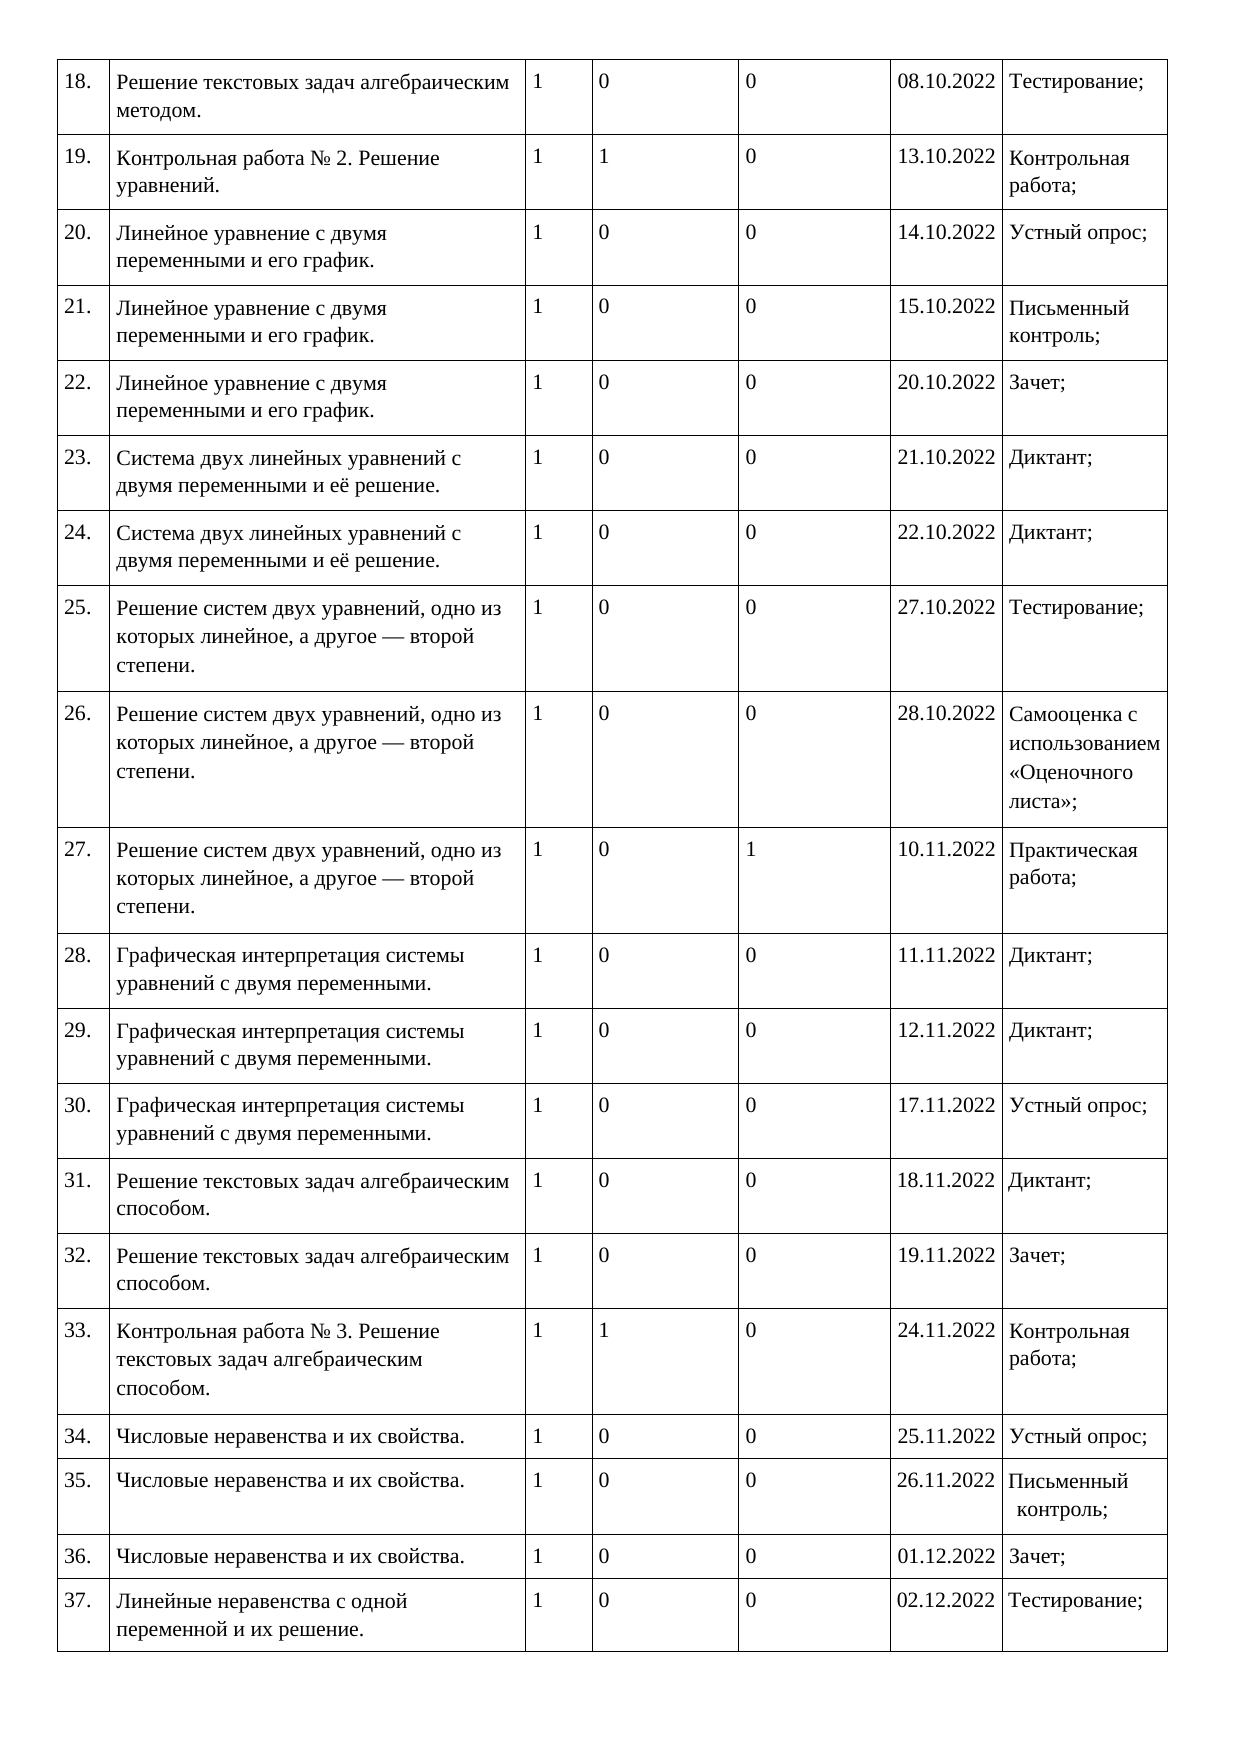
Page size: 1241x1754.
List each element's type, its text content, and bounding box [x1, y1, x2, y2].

table_cell 0 [593, 1084, 738, 1158]
table_cell 0 [739, 934, 890, 1007]
table_cell Диктант; [1003, 934, 1167, 1007]
table_header 18. [58, 60, 109, 134]
table_cell 29. [58, 1009, 109, 1083]
table_cell 30. [58, 1084, 109, 1158]
table_cell 0 [739, 1535, 890, 1578]
table_cell 0 [593, 586, 738, 691]
table_cell 1 [526, 361, 592, 435]
table_header 0 [739, 60, 890, 134]
table_cell 15.10.2022 [891, 286, 1002, 360]
table_cell 0 [739, 1159, 890, 1233]
table_cell Решение систем двух уравнений, одно из которых линейное, а другое — второй степени. [110, 828, 525, 932]
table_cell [110, 1579, 525, 1651]
table_cell 1 [526, 934, 592, 1007]
table_cell Самооценка с использованием«Оценочного листа»; [1003, 692, 1167, 827]
table_cell 0 [593, 1535, 738, 1578]
table_cell 33. [58, 1309, 109, 1414]
table_cell 32. [58, 1234, 109, 1308]
table_cell 1 [526, 436, 592, 510]
table_cell 0 [593, 1459, 738, 1533]
table_cell Решение текстовых задач алгебраическим способом. [110, 1159, 525, 1233]
table_cell 0 [739, 1579, 890, 1651]
table_cell 0 [593, 436, 738, 510]
table_cell 0 [739, 286, 890, 360]
table_cell Графическая интерпретация системы уравнений с двумя переменными. [110, 934, 525, 1007]
table_cell 20.10.2022 [891, 361, 1002, 435]
table_cell Контрольная работа № 2. Решение уравнений. [110, 135, 525, 209]
table_header Тестирование; [1003, 60, 1167, 134]
table_cell 28.10.2022 [891, 692, 1002, 827]
table_cell 0 [739, 692, 890, 827]
table_cell 21. [58, 286, 109, 360]
table_cell 1 [526, 1535, 592, 1578]
table_cell 1 [526, 586, 592, 691]
table_cell Зачет; [1003, 361, 1167, 435]
table_cell 0 [739, 135, 890, 209]
table_cell 1 [526, 1234, 592, 1308]
table_cell 19.11.2022 [891, 1234, 1002, 1308]
table_cell 0 [739, 586, 890, 691]
table_cell 1 [526, 1459, 592, 1533]
table_cell Диктант; [1003, 1009, 1167, 1083]
table_cell 0 [593, 1415, 738, 1458]
table_cell 1 [526, 286, 592, 360]
table_cell 1 [526, 511, 592, 585]
table_cell 0 [739, 511, 890, 585]
table_cell 14.10.2022 [891, 210, 1002, 284]
table_cell Контрольная работа; [1003, 135, 1167, 209]
table_cell 26.11.2022 [891, 1459, 1002, 1533]
table_cell Контрольная работа № 3. Решение текстовых задач алгебраическим способом. [110, 1309, 525, 1414]
table_cell Линейное уравнение с двумя переменными и его график. [110, 210, 525, 284]
table_cell 36. [58, 1535, 109, 1578]
table_cell Система двух линейных уравнений с двумя переменными и её решение. [110, 511, 525, 585]
table_cell 0 [739, 1459, 890, 1533]
table_cell 0 [593, 1234, 738, 1308]
table_cell 1 [593, 1309, 738, 1414]
table_cell 1 [526, 1084, 592, 1158]
table_cell 01.12.2022 [891, 1535, 1002, 1578]
table_cell 0 [739, 1415, 890, 1458]
table_cell 28. [58, 934, 109, 1007]
table_cell 1 [526, 1579, 592, 1651]
table_cell 26. [58, 692, 109, 827]
table_cell 12.11.2022 [891, 1009, 1002, 1083]
table_cell Графическая интерпретация системы уравнений с двумя переменными. [110, 1009, 525, 1083]
table_cell 1 [526, 692, 592, 827]
table_cell 25. [58, 586, 109, 691]
table_cell 0 [593, 692, 738, 827]
table_cell Устный опрос; [1003, 210, 1167, 284]
table_header 0 [593, 60, 738, 134]
table_cell Графическая интерпретация системы уравнений с двумя переменными. [110, 1084, 525, 1158]
table_cell Письменный контроль; [1003, 1459, 1167, 1533]
table_cell 0 [739, 1084, 890, 1158]
table_cell 0 [739, 1234, 890, 1308]
table_cell Зачет; [1003, 1535, 1167, 1578]
table_cell 0 [593, 511, 738, 585]
table_cell 21.10.2022 [891, 436, 1002, 510]
table_cell 18.11.2022 [891, 1159, 1002, 1233]
table_cell 31. [58, 1159, 109, 1233]
table_cell 1 [526, 1159, 592, 1233]
table_header 08.10.2022 [891, 60, 1002, 134]
table_cell 23. [58, 436, 109, 510]
table_header Решение текстовых задач алгебраическим методом. [110, 60, 525, 134]
table_cell 24. [58, 511, 109, 585]
table_header 1 [526, 60, 592, 134]
table_cell Числовые неравенства и их свойства. [110, 1535, 525, 1578]
table_cell 22. [58, 361, 109, 435]
table_cell Письменный контроль; [1003, 286, 1167, 360]
table_cell 37. [58, 1579, 109, 1651]
table_cell 34. [58, 1415, 109, 1458]
table_cell 1 [593, 135, 738, 209]
table_cell 1 [526, 1009, 592, 1083]
table_cell 0 [739, 436, 890, 510]
table_cell Тестирование; [1003, 586, 1167, 691]
table_cell 35. [58, 1459, 109, 1533]
table_cell 10.11.2022 [891, 828, 1002, 932]
table_cell Практическая работа; [1003, 828, 1167, 932]
table_cell 0 [593, 1009, 738, 1083]
table_cell 0 [739, 361, 890, 435]
table_cell Устный опрос; [1003, 1415, 1167, 1458]
table_cell Числовые неравенства и их свойства. [110, 1415, 525, 1458]
table_cell 0 [739, 1009, 890, 1083]
table_cell 0 [739, 210, 890, 284]
table_cell Система двух линейных уравнений с двумя переменными и её решение. [110, 436, 525, 510]
table_cell Зачет; [1003, 1234, 1167, 1308]
table_cell Линейное уравнение с двумя переменными и его график. [110, 286, 525, 360]
table_cell Контрольная работа; [1003, 1309, 1167, 1414]
table_cell 0 [593, 1159, 738, 1233]
table_cell Диктант; [1003, 1159, 1167, 1233]
table_cell 1 [526, 210, 592, 284]
table_cell 0 [739, 1309, 890, 1414]
table_cell 22.10.2022 [891, 511, 1002, 585]
table_cell 0 [593, 934, 738, 1007]
table_cell 0 [593, 210, 738, 284]
table_cell 27. [58, 828, 109, 932]
table_cell 1 [526, 135, 592, 209]
table_cell 1 [526, 1309, 592, 1414]
table_cell Устный опрос; [1003, 1084, 1167, 1158]
table_cell 1 [526, 828, 592, 932]
table_cell Решение систем двух уравнений, одно из которых линейное, а другое — второй степени. [110, 586, 525, 691]
table_cell Тестирование; [1003, 1579, 1167, 1651]
table_cell Диктант; [1003, 436, 1167, 510]
table_cell 19. [58, 135, 109, 209]
table_cell 27.10.2022 [891, 586, 1002, 691]
table_cell 02.12.2022 [891, 1579, 1002, 1651]
table_cell 20. [58, 210, 109, 284]
table_cell 25.11.2022 [891, 1415, 1002, 1458]
table_cell 0 [593, 286, 738, 360]
table_cell Диктант; [1003, 511, 1167, 585]
table_cell 13.10.2022 [891, 135, 1002, 209]
table_cell Линейное уравнение с двумя переменными и его график. [110, 361, 525, 435]
table_cell 1 [526, 1415, 592, 1458]
table_cell 0 [593, 828, 738, 932]
table_cell 1 [739, 828, 890, 932]
table_cell 17.11.2022 [891, 1084, 1002, 1158]
table_cell 0 [593, 1579, 738, 1651]
table_cell Решение систем двух уравнений, одно из которых линейное, а другое — второй степени. [110, 692, 525, 827]
table_cell 24.11.2022 [891, 1309, 1002, 1414]
table_cell Числовые неравенства и их свойства. [110, 1459, 525, 1533]
table_cell 11.11.2022 [891, 934, 1002, 1007]
table_cell 0 [593, 361, 738, 435]
table_cell Решение текстовых задач алгебраическим способом. [110, 1234, 525, 1308]
